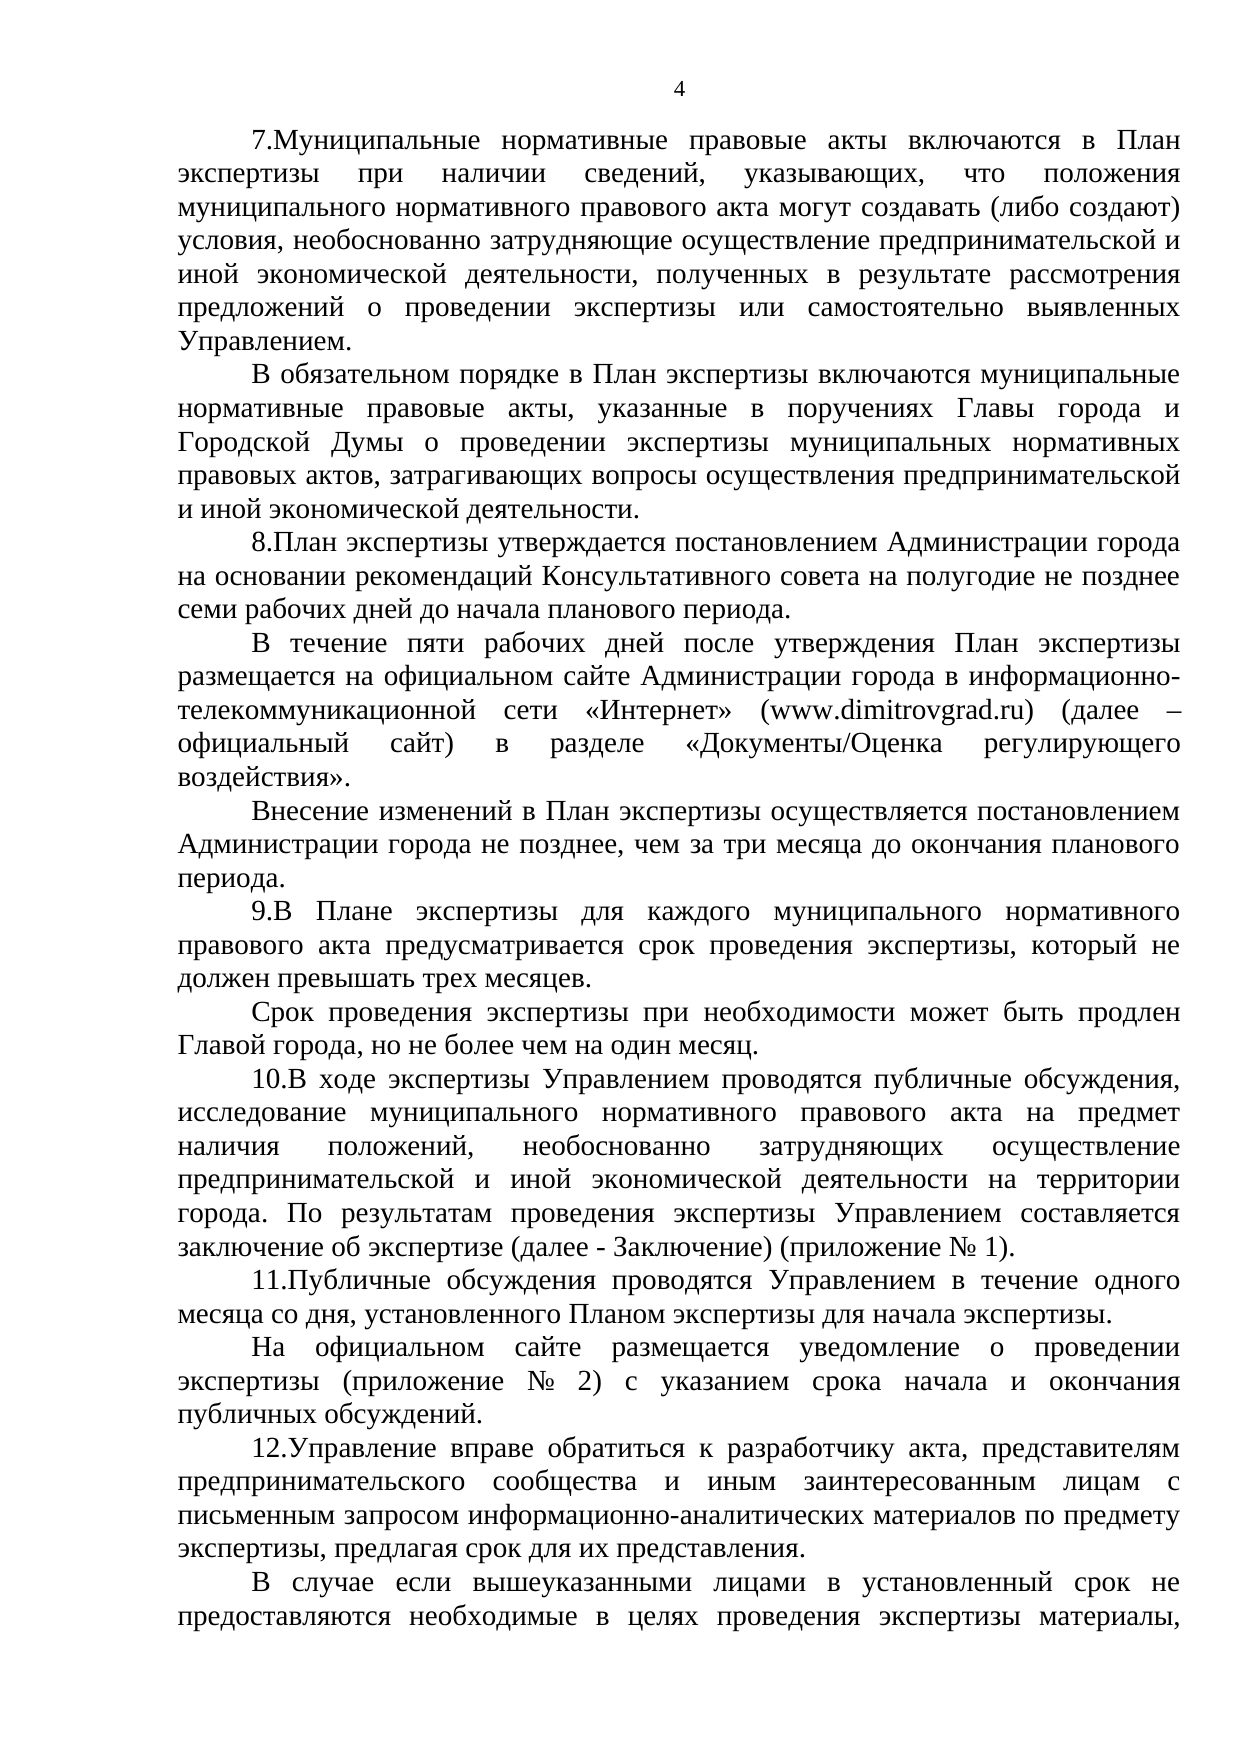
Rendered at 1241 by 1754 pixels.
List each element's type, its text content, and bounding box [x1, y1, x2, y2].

text 11.Публичные обсуждения проводятся Управлением в течение одного месяца со дня, установленного Планом экспертизы для начала экспертизы. [177, 1262, 1181, 1329]
text В обязательном порядке в План экспертизы включаются муниципальные нормативные правовые акты, указанные в поручениях Главы города и Городской Думы о проведении экспертизы муниципальных нормативных правовых актов, затрагивающих вопросы осуществления предпринимательской и иной экономической деятельности. [177, 357, 1181, 524]
text 12.Управление вправе обратиться к разработчику акта, представителям предпринимательского сообщества и иным заинтересованным лицам с письменным запросом информационно-аналитических материалов по предмету экспертизы, предлагая срок для их представления. [177, 1430, 1181, 1564]
text 9.В Плане экспертизы для каждого муниципального нормативного правового акта предусматривается срок проведения экспертизы, который не должен превышать трех месяцев. [177, 893, 1181, 994]
text Внесение изменений в План экспертизы осуществляется постановлением Администрации города не позднее, чем за три месяца до окончания планового периода. [177, 793, 1181, 893]
text 10.В ходе экспертизы Управлением проводятся публичные обсуждения, исследование муниципального нормативного правового акта на предмет наличия положений, необоснованно затрудняющих осуществление предпринимательской и иной экономической деятельности на территории города. По результатам проведения экспертизы Управлением составляется заключение об экспертизе (далее - Заключение) (приложение № 1). [177, 1061, 1181, 1262]
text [177, 1564, 1181, 1631]
text В течение пяти рабочих дней после утверждения План экспертизы размещается на официальном сайте Администрации города в информационно-телекоммуникационной сети «Интернет» (www.dimitrovgrad.ru) (далее – официальный сайт) в разделе «Документы/Оценка регулирующего воздействия». [177, 625, 1181, 793]
text 7.Муниципальные нормативные правовые акты включаются в План экспертизы при наличии сведений, указывающих, что положения муниципального нормативного правового акта могут создавать (либо создают) условия, необоснованно затрудняющие осуществление предпринимательской и иной экономической деятельности, полученных в результате рассмотрения предложений о проведении экспертизы или самостоятельно выявленных Управлением. [177, 122, 1181, 357]
text Срок проведения экспертизы при необходимости может быть продлен Главой города, но не более чем на один месяц. [177, 994, 1181, 1061]
text 8.План экспертизы утверждается постановлением Администрации города на основании рекомендаций Консультативного совета на полугодие не позднее семи рабочих дней до начала планового периода. [177, 524, 1181, 625]
text На официальном сайте размещается уведомление о проведении экспертизы (приложение № 2) с указанием срока начала и окончания публичных обсуждений. [177, 1329, 1181, 1430]
